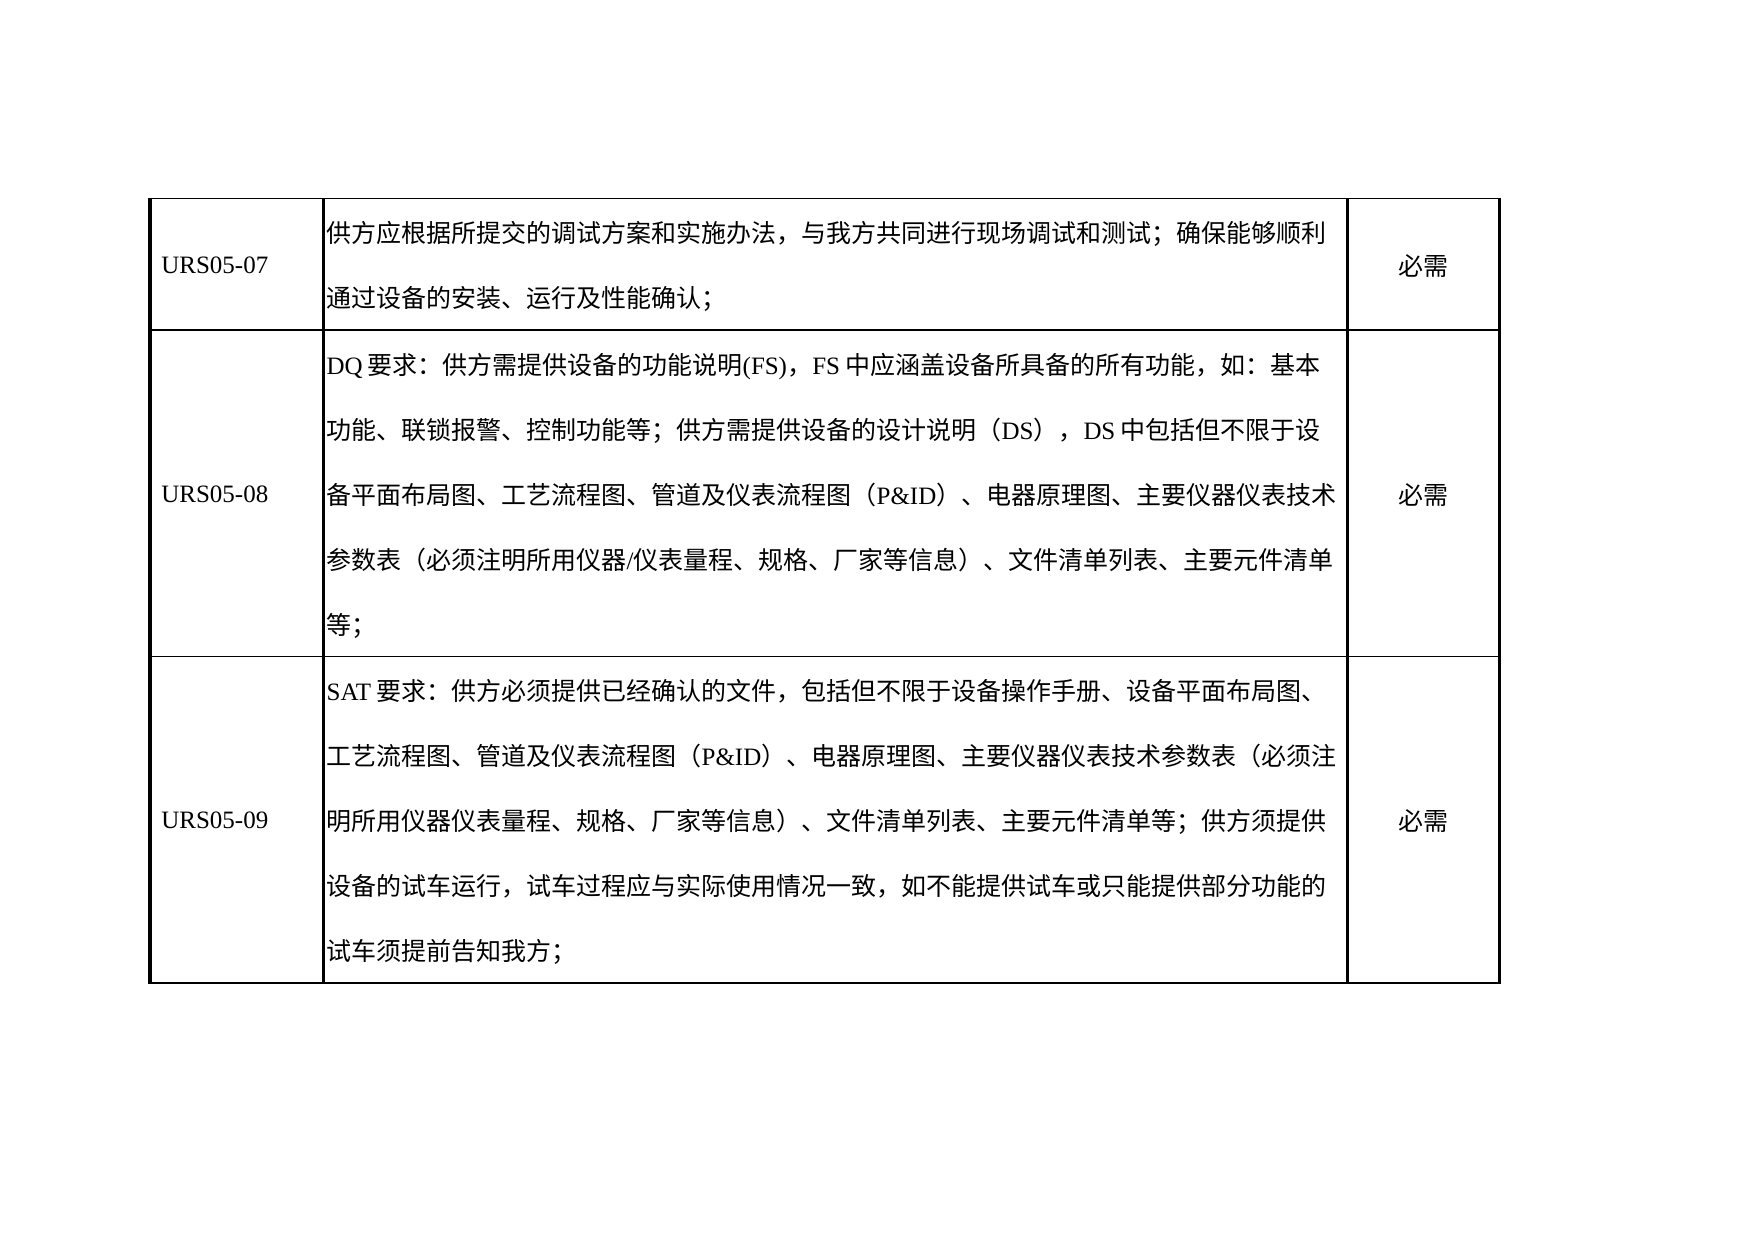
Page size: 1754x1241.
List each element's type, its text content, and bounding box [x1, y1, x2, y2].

table_cell 必需 [1349, 331, 1498, 656]
table_cell DQ要求：供方需提供设备的功能说明(FS)，FS中应涵盖设备所具备的所有功能，如：基本功能、联锁报警、控制功能等；供方需提供设备的设计说明（DS），DS中包括但不限于设备平面布局图、工艺流程图、管道及仪表流程图（P&ID）、电器原理图、主要仪器仪表技术参数表（必须注明所用仪器/仪表量程、规格、厂家等信息）、文件清单列表、主要元件清单等； [325, 331, 1346, 656]
table_cell 必需 [1349, 199, 1498, 329]
table_cell [152, 199, 322, 329]
table_cell [152, 331, 322, 656]
table_cell 供方应根据所提交的调试方案和实施办法，与我方共同进行现场调试和测试；确保能够顺利通过设备的安装、运行及性能确认； [325, 199, 1346, 329]
table_cell SAT要求：供方必须提供已经确认的文件，包括但不限于设备操作手册、设备平面布局图、工艺流程图、管道及仪表流程图（P&ID）、电器原理图、主要仪器仪表技术参数表（必须注明所用仪器仪表量程、规格、厂家等信息）、文件清单列表、主要元件清单等；供方须提供设备的试车运行，试车过程应与实际使用情况一致，如不能提供试车或只能提供部分功能的试车须提前告知我方； [325, 657, 1346, 982]
table_cell [152, 657, 322, 982]
table_cell 必需 [1349, 657, 1498, 982]
